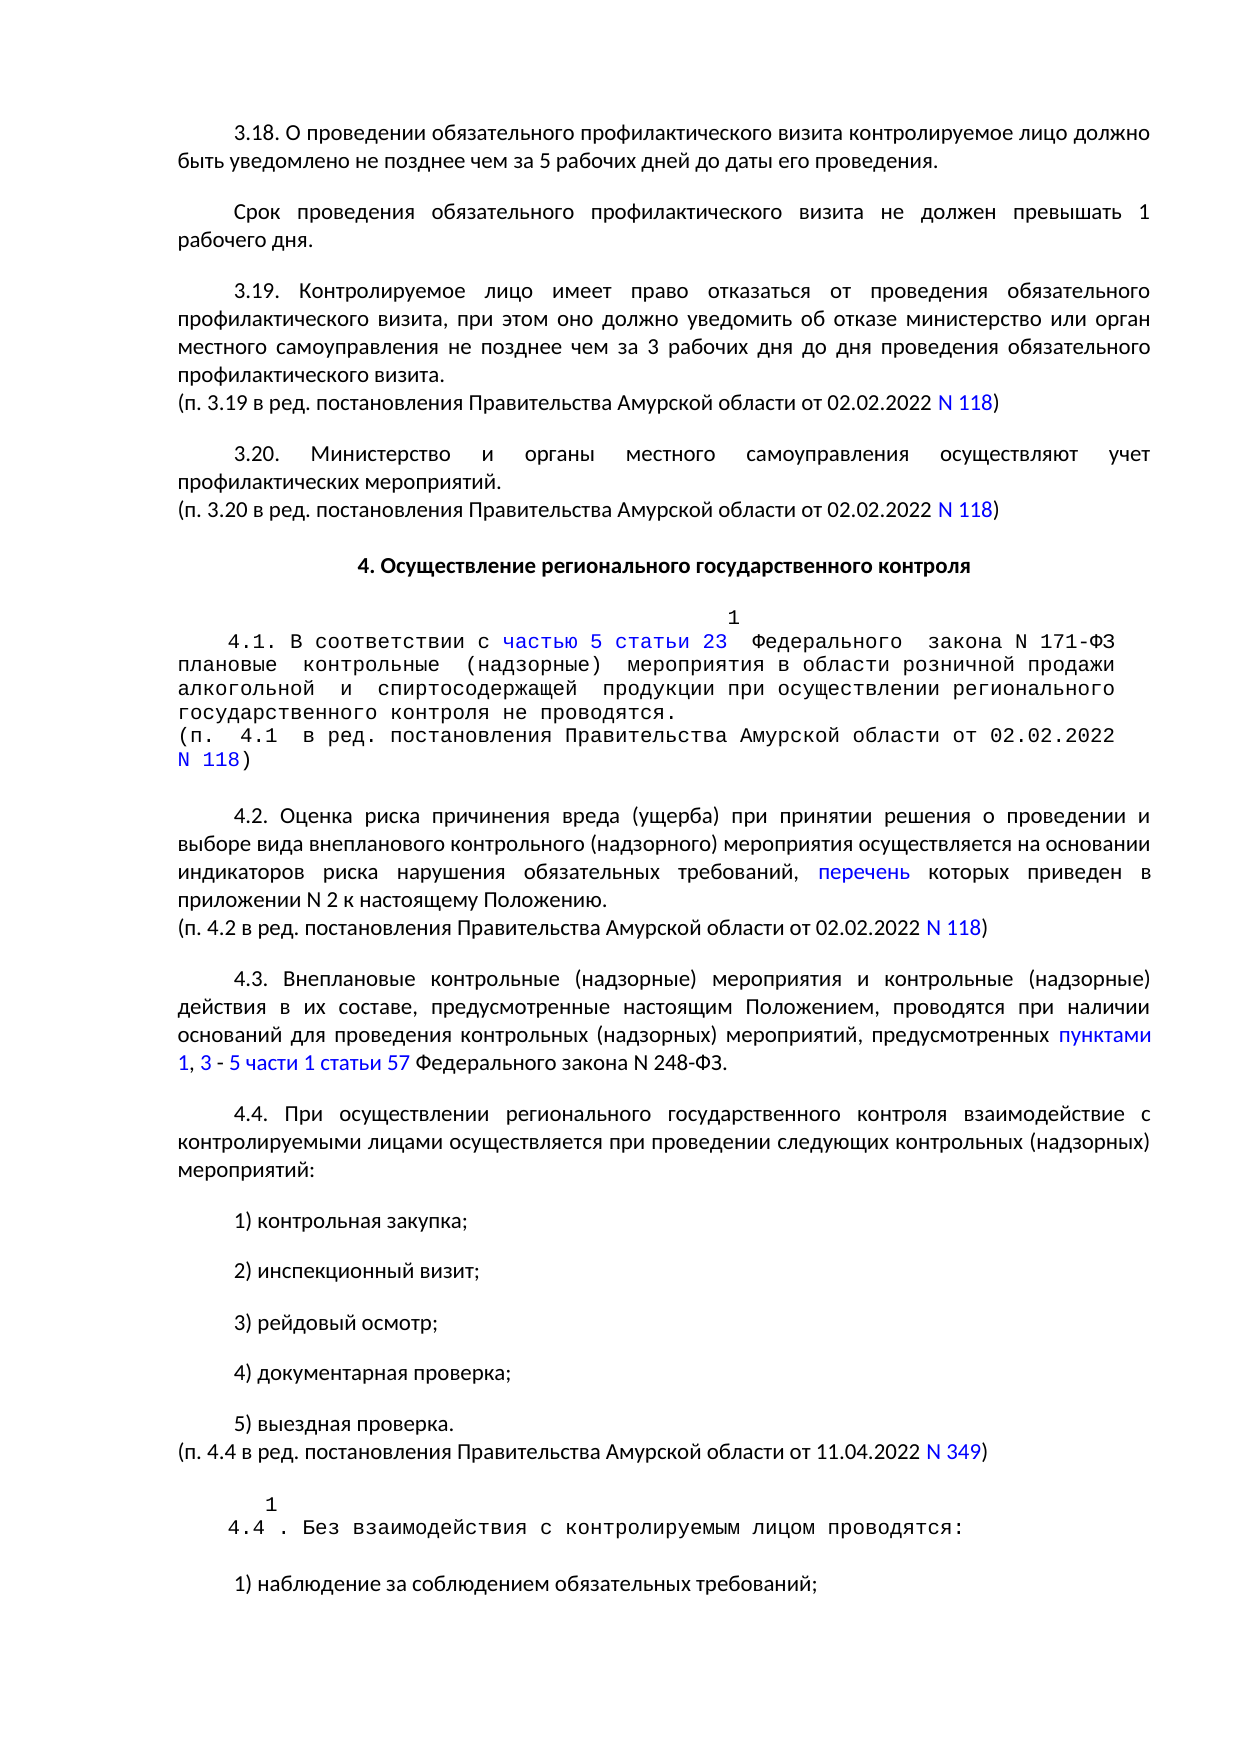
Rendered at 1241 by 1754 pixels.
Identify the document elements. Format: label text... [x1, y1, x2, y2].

title 4. Осуществление регионального государственного контроля [177, 551, 1152, 579]
text 4.1. В соответствии с частью 5 статьи 23 Федерального закона N 171-ФЗ [177, 631, 1152, 654]
text 5) выездная проверка. [177, 1409, 1152, 1437]
text 3.20. Министерство и органы местного самоуправления осуществляют учет профилактических мероприятий. [177, 439, 1152, 495]
text N 118) [177, 749, 1152, 773]
text (п. 4.2 в ред. постановления Правительства Амурской области от 02.02.2022 N 118) [177, 913, 1152, 941]
text 1) контрольная закупка; [177, 1206, 1152, 1234]
text алкогольной и спиртосодержащей продукции при осуществлении регионального [177, 678, 1152, 702]
text 4) документарная проверка; [177, 1358, 1152, 1387]
text 2) инспекционный визит; [177, 1257, 1152, 1285]
text (п. 3.20 в ред. постановления Правительства Амурской области от 02.02.2022 N 118) [177, 495, 1152, 523]
text 4.2. Оценка риска причинения вреда (ущерба) при принятии решения о проведении и выборе вида внепланового контрольного (надзорного) мероприятия осуществляется на основании индикаторов риска нарушения обязательных требований, перечень которых приведен в приложении N 2 к настоящему Положению. [177, 801, 1152, 913]
text государственного контроля не проводятся. [177, 702, 1152, 725]
text 3.18. О проведении обязательного профилактического визита контролируемое лицо должно быть уведомлено не позднее чем за 5 рабочих дней до даты его проведения. [177, 118, 1152, 174]
text 4.3. Внеплановые контрольные (надзорные) мероприятия и контрольные (надзорные) действия в их составе, предусмотренные настоящим Положением, проводятся при наличии оснований для проведения контрольных (надзорных) мероприятий, предусмотренных пунктами 1, 3 - 5 части 1 статьи 57 Федерального закона N 248-ФЗ. [177, 964, 1152, 1076]
text 1) наблюдение за соблюдением обязательных требований; [177, 1569, 1152, 1597]
text (п. 4.4 в ред. постановления Правительства Амурской области от 11.04.2022 N 349) [177, 1437, 1152, 1466]
text 4.4. При осуществлении регионального государственного контроля взаимодействие с контролируемыми лицами осуществляется при проведении следующих контрольных (надзорных) мероприятий: [177, 1099, 1152, 1183]
text (п. 3.19 в ред. постановления Правительства Амурской области от 02.02.2022 N 118) [177, 388, 1152, 416]
text 1 [177, 1493, 1152, 1517]
text Срок проведения обязательного профилактического визита не должен превышать 1 рабочего дня. [177, 197, 1152, 253]
text (п. 4.1 в ред. постановления Правительства Амурской области от 02.02.2022 [177, 725, 1152, 749]
text 4.4 . Без взаимодействия с контролируемым лицом проводятся: [177, 1517, 1152, 1541]
text 3.19. Контролируемое лицо имеет право отказаться от проведения обязательного профилактического визита, при этом оно должно уведомить об отказе министерство или орган местного самоуправления не позднее чем за 3 рабочих дня до дня проведения обязательного профилактического визита. [177, 276, 1152, 388]
text плановые контрольные (надзорные) мероприятия в области розничной продажи [177, 654, 1152, 678]
text 3) рейдовый осмотр; [177, 1308, 1152, 1336]
text 1 [177, 607, 1152, 631]
